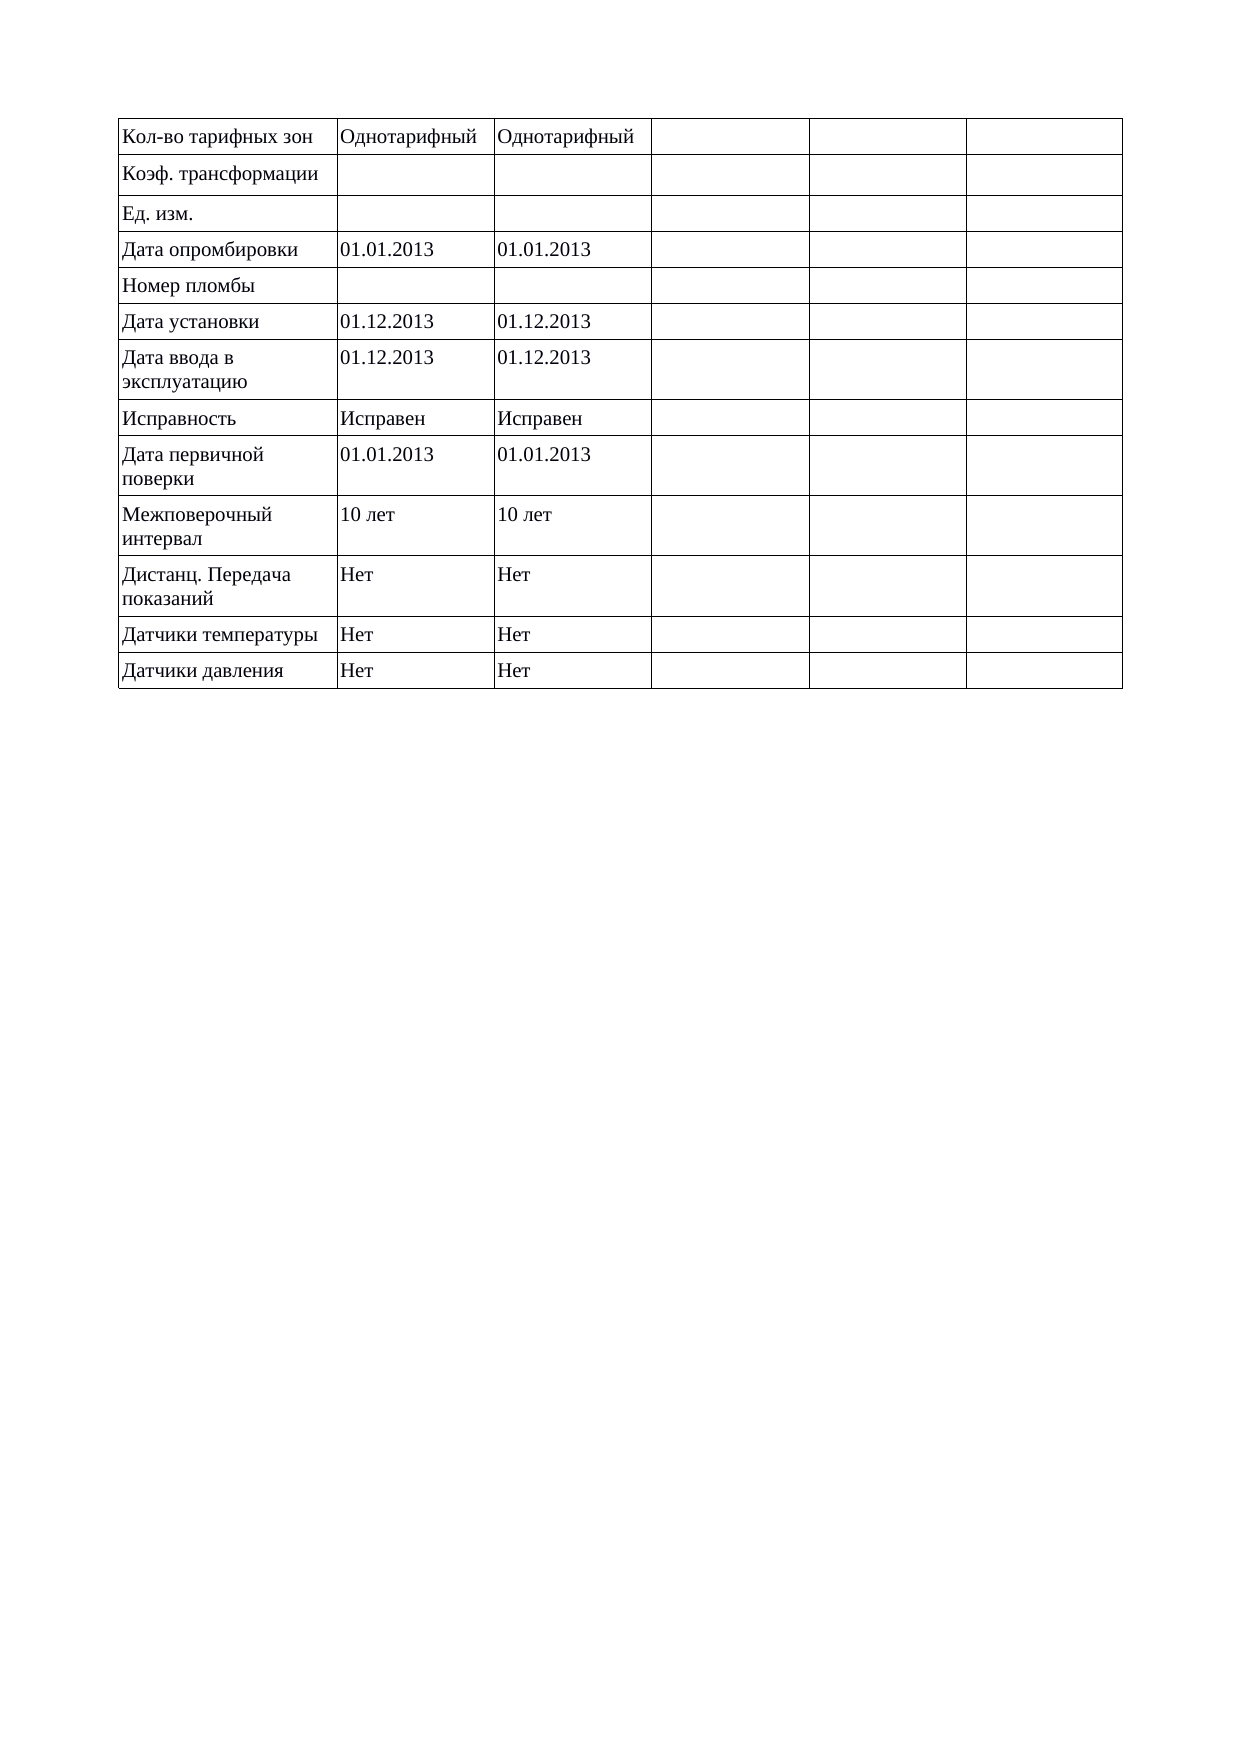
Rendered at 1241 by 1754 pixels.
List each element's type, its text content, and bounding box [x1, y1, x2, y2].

table_cell [967, 496, 1122, 555]
table_cell Коэф. трансформации [119, 155, 337, 195]
table_cell [967, 617, 1122, 652]
table_cell [652, 617, 809, 652]
table_cell Исправен [495, 400, 651, 435]
table_cell [338, 268, 494, 303]
table_cell Нет [338, 556, 494, 616]
table_cell 01.01.2013 [495, 436, 651, 495]
table_cell [967, 653, 1122, 688]
table_cell [652, 556, 809, 616]
table_cell [810, 617, 966, 652]
table_cell 01.01.2013 [338, 232, 494, 267]
table_cell [652, 232, 809, 267]
table_cell Кол-во тарифных зон [119, 119, 337, 154]
table_cell [810, 400, 966, 435]
table_cell [652, 340, 809, 399]
table_cell Нет [495, 556, 651, 616]
table_cell 01.12.2013 [338, 340, 494, 399]
table_cell [810, 496, 966, 555]
table_cell Однотарифный [495, 119, 651, 154]
table_cell [810, 268, 966, 303]
table_cell Дата первичной поверки [119, 436, 337, 495]
table_cell [338, 196, 494, 231]
table_cell [967, 196, 1122, 231]
table_cell Межповерочный интервал [119, 496, 337, 555]
table_cell Датчики температуры [119, 617, 337, 652]
table_cell Однотарифный [338, 119, 494, 154]
table_cell [652, 268, 809, 303]
table_cell [967, 232, 1122, 267]
table_cell [967, 268, 1122, 303]
table_cell [652, 653, 809, 688]
table_cell [810, 653, 966, 688]
table_cell 10 лет [495, 496, 651, 555]
table_cell 01.12.2013 [495, 340, 651, 399]
table_cell [810, 340, 966, 399]
table_cell Дата опромбировки [119, 232, 337, 267]
table_cell [967, 340, 1122, 399]
table_cell Дата установки [119, 304, 337, 339]
table_cell [652, 196, 809, 231]
table_cell [810, 119, 966, 154]
table_cell 01.01.2013 [495, 232, 651, 267]
table_cell Датчики давления [119, 653, 337, 688]
table_cell 10 лет [338, 496, 494, 555]
table_cell [652, 496, 809, 555]
table_cell 01.01.2013 [338, 436, 494, 495]
table_cell [967, 436, 1122, 495]
table_cell 01.12.2013 [495, 304, 651, 339]
table_cell [652, 304, 809, 339]
table_cell [652, 119, 809, 154]
table_cell Дистанц. Передача показаний [119, 556, 337, 616]
table_cell Нет [338, 653, 494, 688]
table_cell [495, 268, 651, 303]
table_cell [967, 304, 1122, 339]
table_cell [495, 196, 651, 231]
table_cell [652, 436, 809, 495]
table_cell Нет [338, 617, 494, 652]
table_cell [810, 304, 966, 339]
table_cell Нет [495, 617, 651, 652]
table_cell Исправность [119, 400, 337, 435]
table_cell Нет [495, 653, 651, 688]
table_cell Дата ввода в эксплуатацию [119, 340, 337, 399]
table_cell [810, 155, 966, 195]
table_cell [967, 119, 1122, 154]
table_cell [810, 196, 966, 231]
table_cell Исправен [338, 400, 494, 435]
table_cell [967, 400, 1122, 435]
table_cell [495, 155, 651, 195]
table_cell [967, 556, 1122, 616]
table_cell [652, 155, 809, 195]
table_cell Номер пломбы [119, 268, 337, 303]
table_cell [652, 400, 809, 435]
table_cell [338, 155, 494, 195]
table_cell [810, 436, 966, 495]
table_cell [967, 155, 1122, 195]
table_cell 01.12.2013 [338, 304, 494, 339]
table_cell [810, 556, 966, 616]
table_cell Ед. изм. [119, 196, 337, 231]
table_cell [810, 232, 966, 267]
